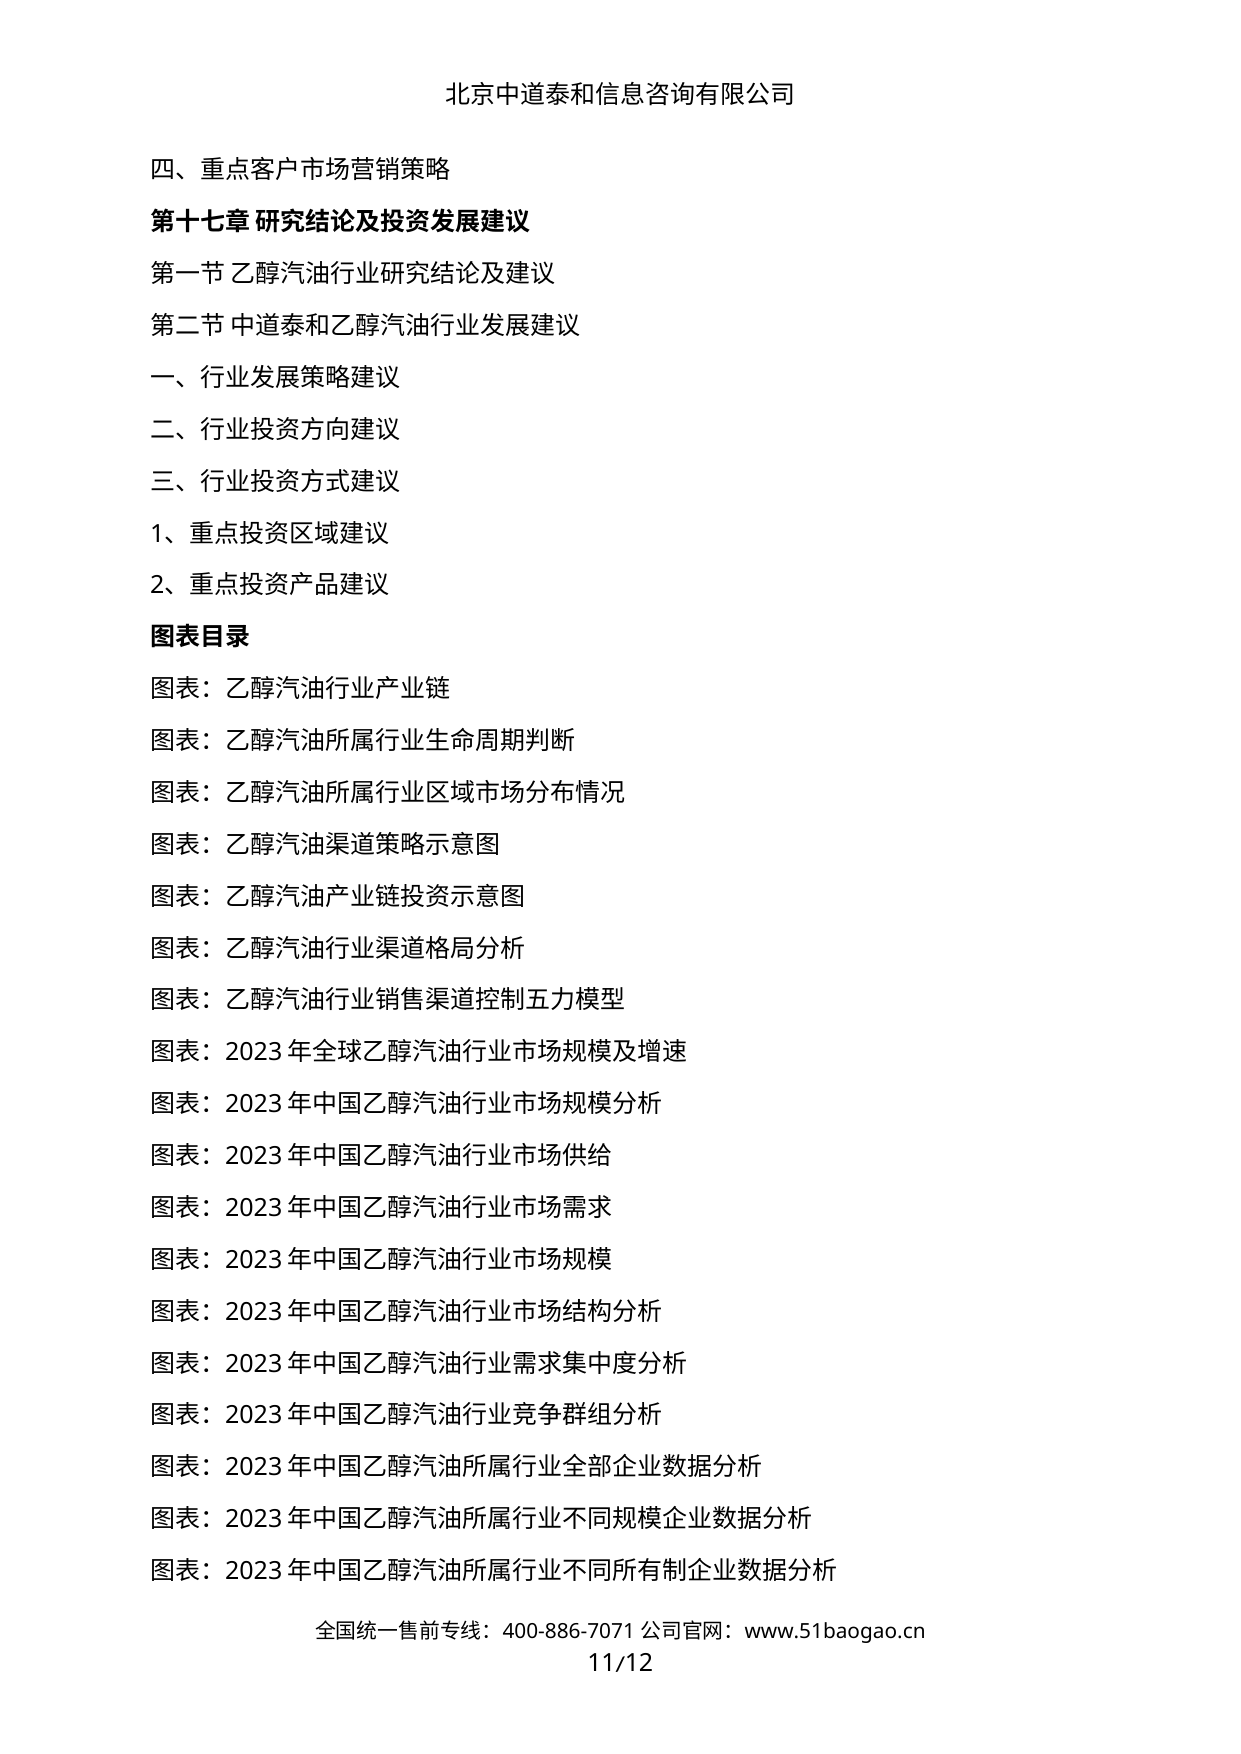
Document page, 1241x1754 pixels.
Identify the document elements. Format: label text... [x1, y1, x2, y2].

text 一、行业发展策略建议 [150, 357, 1090, 394]
text 1、重点投资区域建议 [150, 513, 1090, 549]
text 图表：2023年中国乙醇汽油行业市场供给 [150, 1136, 1090, 1172]
text 图表：2023年中国乙醇汽油行业市场规模分析 [150, 1084, 1090, 1120]
text 图表：2023年中国乙醇汽油行业市场规模 [150, 1239, 1090, 1276]
text 图表：2023年中国乙醇汽油所属行业全部企业数据分析 [150, 1447, 1090, 1483]
text 图表目录 [150, 617, 1090, 653]
text 图表：2023年中国乙醇汽油行业竞争群组分析 [150, 1395, 1090, 1431]
text 图表：乙醇汽油所属行业区域市场分布情况 [150, 772, 1090, 809]
text 图表：乙醇汽油行业渠道格局分析 [150, 928, 1090, 964]
text 图表：2023年全球乙醇汽油行业市场规模及增速 [150, 1032, 1090, 1068]
text 第一节 乙醇汽油行业研究结论及建议 [150, 254, 1090, 290]
text 2、重点投资产品建议 [150, 565, 1090, 601]
text 二、行业投资方向建议 [150, 409, 1090, 446]
text 图表：乙醇汽油行业销售渠道控制五力模型 [150, 980, 1090, 1016]
text 三、行业投资方式建议 [150, 461, 1090, 497]
text 图表：2023年中国乙醇汽油行业需求集中度分析 [150, 1343, 1090, 1379]
text 图表：2023年中国乙醇汽油所属行业不同所有制企业数据分析 [150, 1551, 1090, 1587]
text 图表：乙醇汽油产业链投资示意图 [150, 876, 1090, 912]
text 图表：2023年中国乙醇汽油行业市场结构分析 [150, 1291, 1090, 1327]
text 图表：乙醇汽油行业产业链 [150, 669, 1090, 705]
text 第二节 中道泰和乙醇汽油行业发展建议 [150, 306, 1090, 342]
text 图表：乙醇汽油所属行业生命周期判断 [150, 721, 1090, 757]
text 图表：乙醇汽油渠道策略示意图 [150, 824, 1090, 861]
text 四、重点客户市场营销策略 [150, 150, 1090, 186]
text 图表：2023年中国乙醇汽油行业市场需求 [150, 1187, 1090, 1224]
text 第十七章 研究结论及投资发展建议 [150, 202, 1090, 238]
text 图表：2023年中国乙醇汽油所属行业不同规模企业数据分析 [150, 1499, 1090, 1535]
